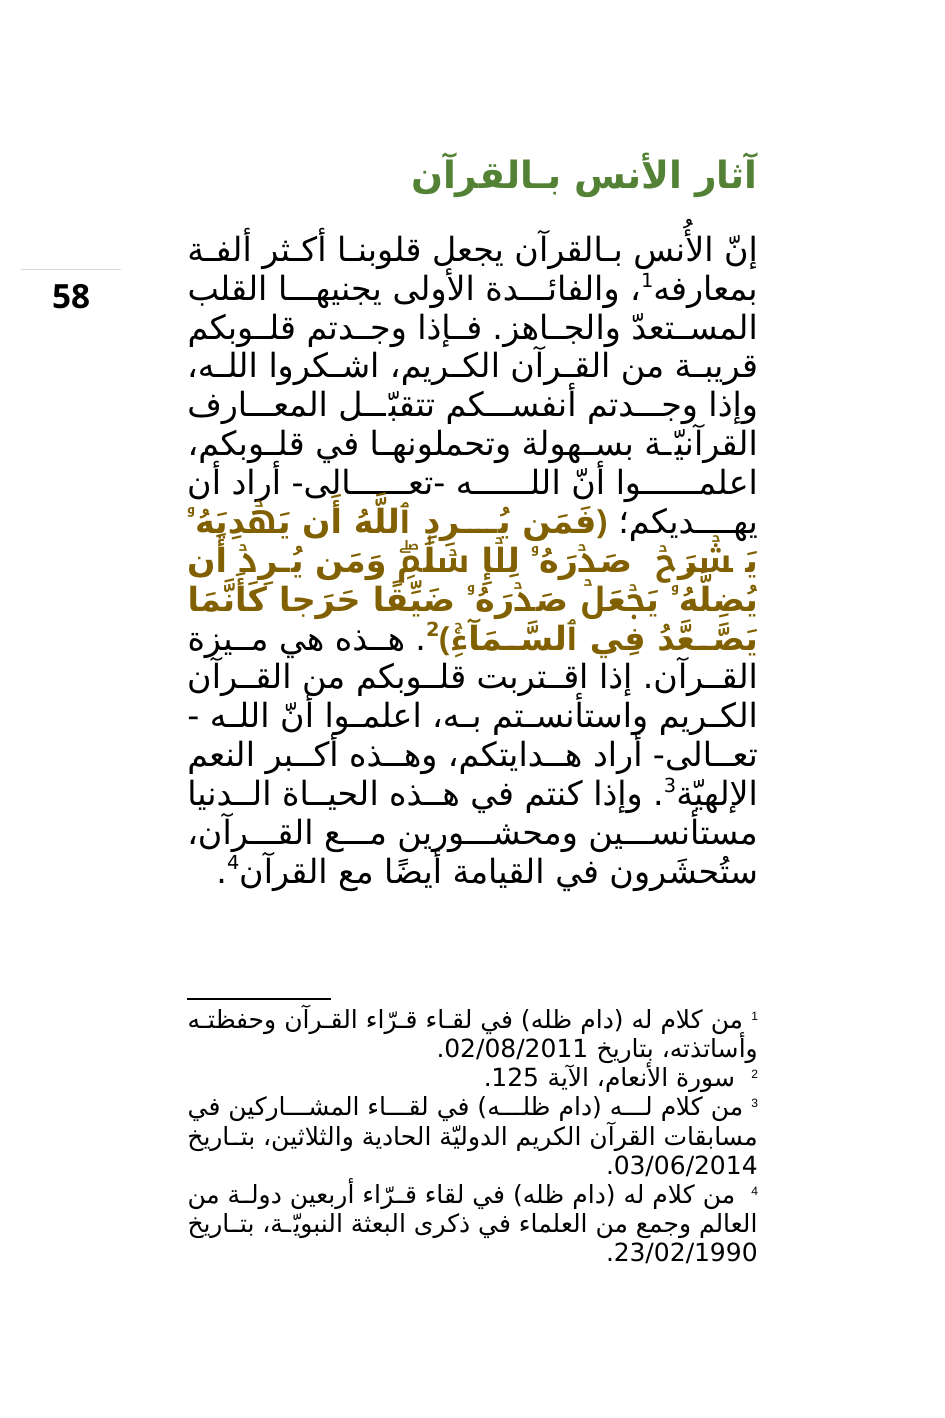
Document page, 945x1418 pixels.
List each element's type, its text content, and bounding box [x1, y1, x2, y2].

text إنّ الأُنس بـالقرآن يجعل قلوبنا أكثر ألفة بمعارفه، والفائدة الأولى يجنيها القلب المستعدّ والجاهز. فإذا وجدتم قلوبكم قريبة من القرآن الكريم، اشكروا الله، وإذا وجدتم أنفسكم تتقبّل المعارف القرآنيّة بسهولة وتحملونها في قلوبكم، اعلموا أنّ الله -تعالى- أراد أن يهديكم؛ ﴿فَمَن يُرِدِ ٱللَّهُ أَن يَهۡدِيَهُۥ يَشۡرَحۡ صَدۡرَهُۥ لِلۡإِسۡلَٰمِۖ وَمَن يُرِدۡ أَن يُضِلَّهُۥ يَجۡعَلۡ صَدۡرَهُۥ ضَيِّقًا حَرَجا كَأَنَّمَا يَصَّعَّدُ فِي ٱلسَّمَآءِۚ﴾. هذه هي ميزة القرآن. إذا اقتربت قلوبكم من القرآن الكريم واستأنستم به، اعلموا أنّ الله -تعالى- أراد هدايتكم، وهذه أكبر النعم الإلهيّة. وإذا كنتم في هذه الحياة الدنيا مستأنسين ومحشورين مع القرآن، ستُحشَرون في القيامة أيضًا مع القرآن. [187, 230, 758, 891]
subtitle آثار الأنس بـالقرآن [187, 154, 758, 198]
